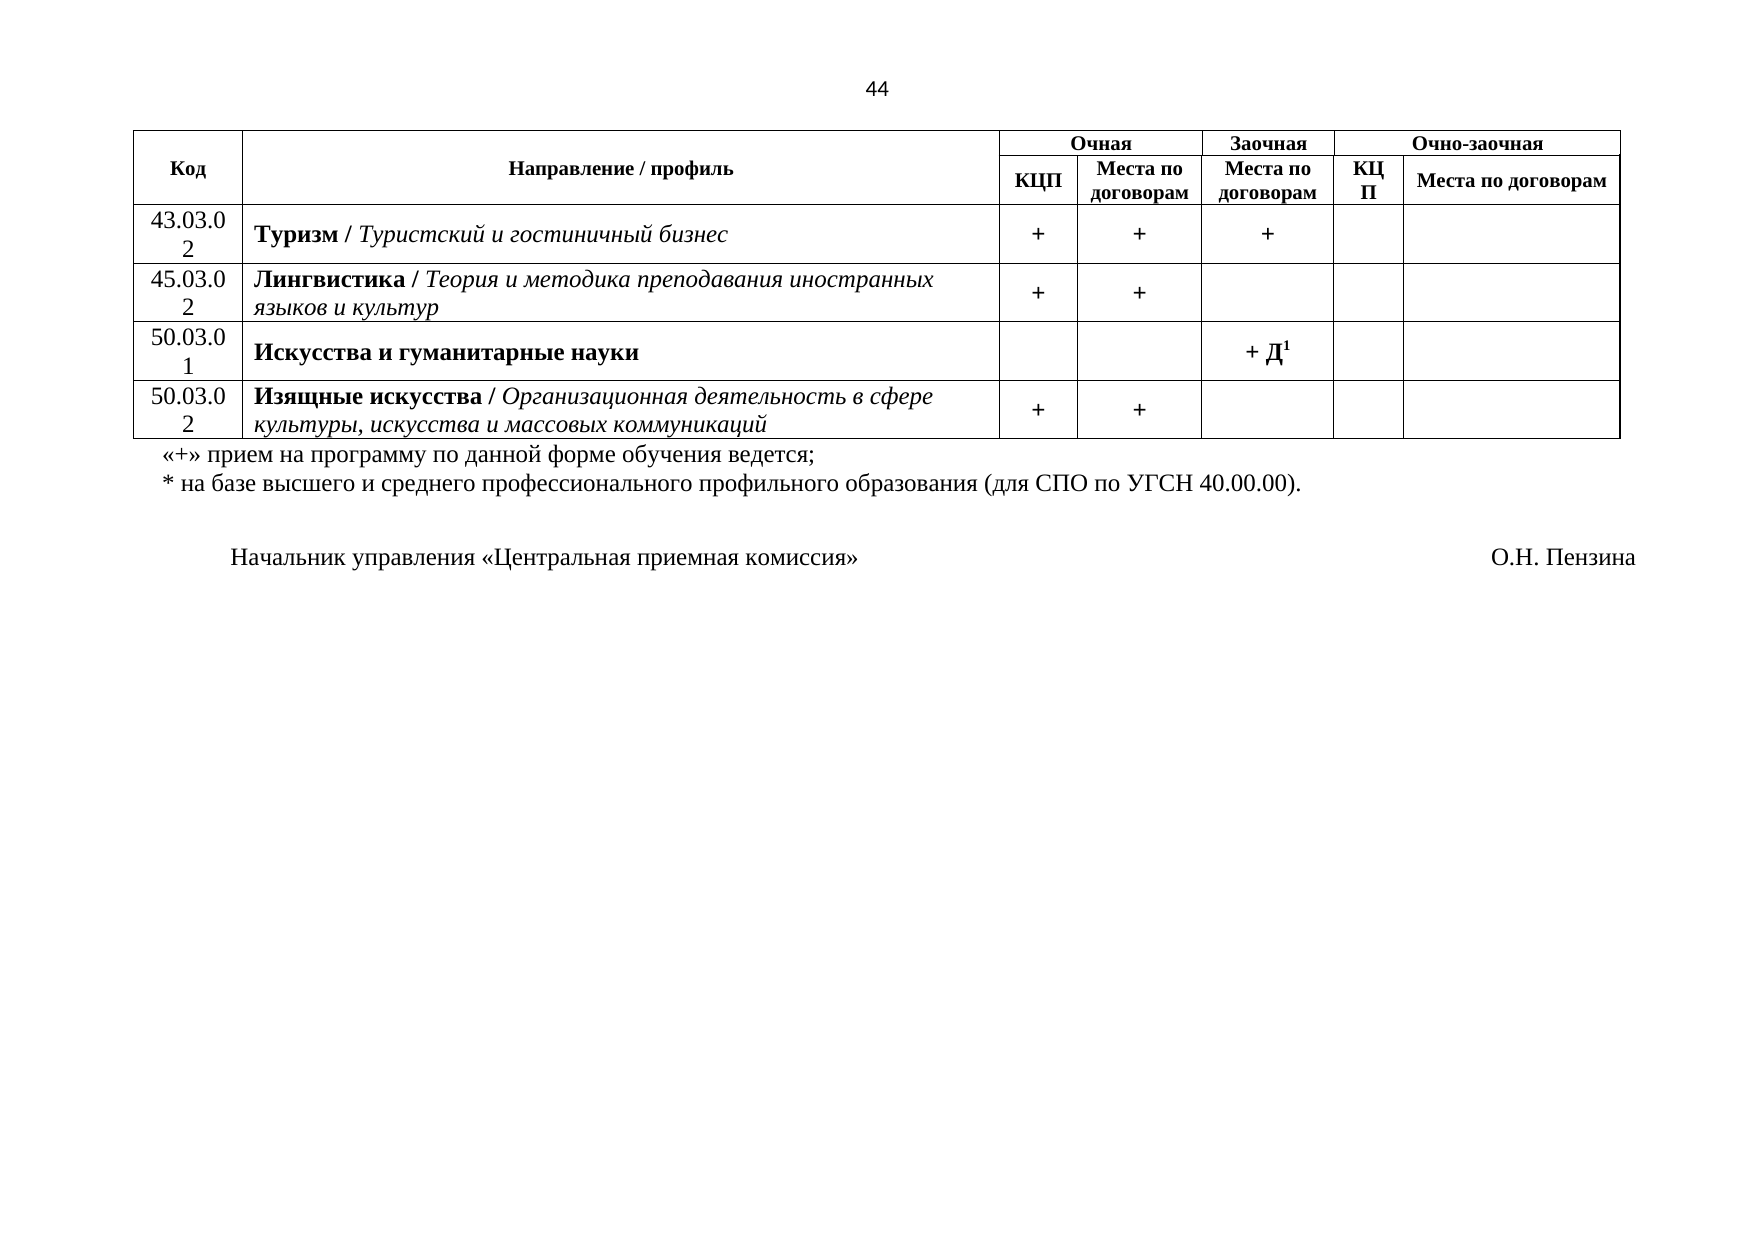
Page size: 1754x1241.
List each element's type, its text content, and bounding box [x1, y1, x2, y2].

table_header Направление / профиль [243, 131, 999, 204]
table_cell Туризм / Туристский и гостиничный бизнес [243, 205, 999, 263]
table_cell Лингвистика / Теория и методика преподавания иностранных языков и культур [243, 264, 999, 321]
table_cell Изящные искусства / Организационная деятельность в сфере культуры, искусства и массовых коммуникаций [243, 381, 999, 438]
table_cell 45.03.02 [134, 264, 242, 321]
table_cell [1334, 264, 1403, 321]
table_cell + [1000, 205, 1077, 263]
table_cell [1404, 264, 1619, 321]
table_cell 43.03.02 [134, 205, 242, 263]
table_cell [1202, 381, 1333, 438]
table_cell [1334, 381, 1403, 438]
table_cell + [1202, 205, 1333, 263]
table_cell [1404, 205, 1619, 263]
text Начальник управления «Центральная приемная комиссия» О.Н. ПензинаПриложение 2 [118, 542, 1636, 571]
table_cell Места по договорам [1078, 156, 1201, 204]
text * на базе высшего и среднего профессионального профильного образования (для СПО по УГСН 40.00.00). [118, 468, 1636, 497]
table_cell + [1000, 264, 1077, 321]
table_header Очно-заочная [1335, 131, 1620, 155]
table_cell + [1078, 205, 1201, 263]
table_cell [1334, 322, 1403, 380]
table_header Очная [1000, 131, 1202, 155]
table_cell Места по договорам [1404, 156, 1619, 204]
table_cell [1202, 264, 1333, 321]
table_header Заочная [1203, 131, 1334, 155]
table_cell КЦП [1334, 156, 1403, 204]
table_cell [1000, 322, 1077, 380]
table_cell [1404, 322, 1619, 380]
table_cell Места по договорам [1202, 156, 1333, 204]
table_cell + Д1 [1202, 322, 1333, 380]
table_cell [1334, 205, 1403, 263]
table_cell + [1078, 264, 1201, 321]
table_cell [1078, 322, 1201, 380]
text «+» прием на программу по данной форме обучения ведется; [118, 439, 1636, 468]
table_cell 50.03.02 [134, 381, 242, 438]
table_header Код [134, 131, 242, 204]
table_cell + [1078, 381, 1201, 438]
table_cell 50.03.01 [134, 322, 242, 380]
table_cell КЦП [1000, 156, 1077, 204]
table_cell [1404, 381, 1619, 438]
table_cell + [1000, 381, 1077, 438]
table_cell Искусства и гуманитарные науки [243, 322, 999, 380]
